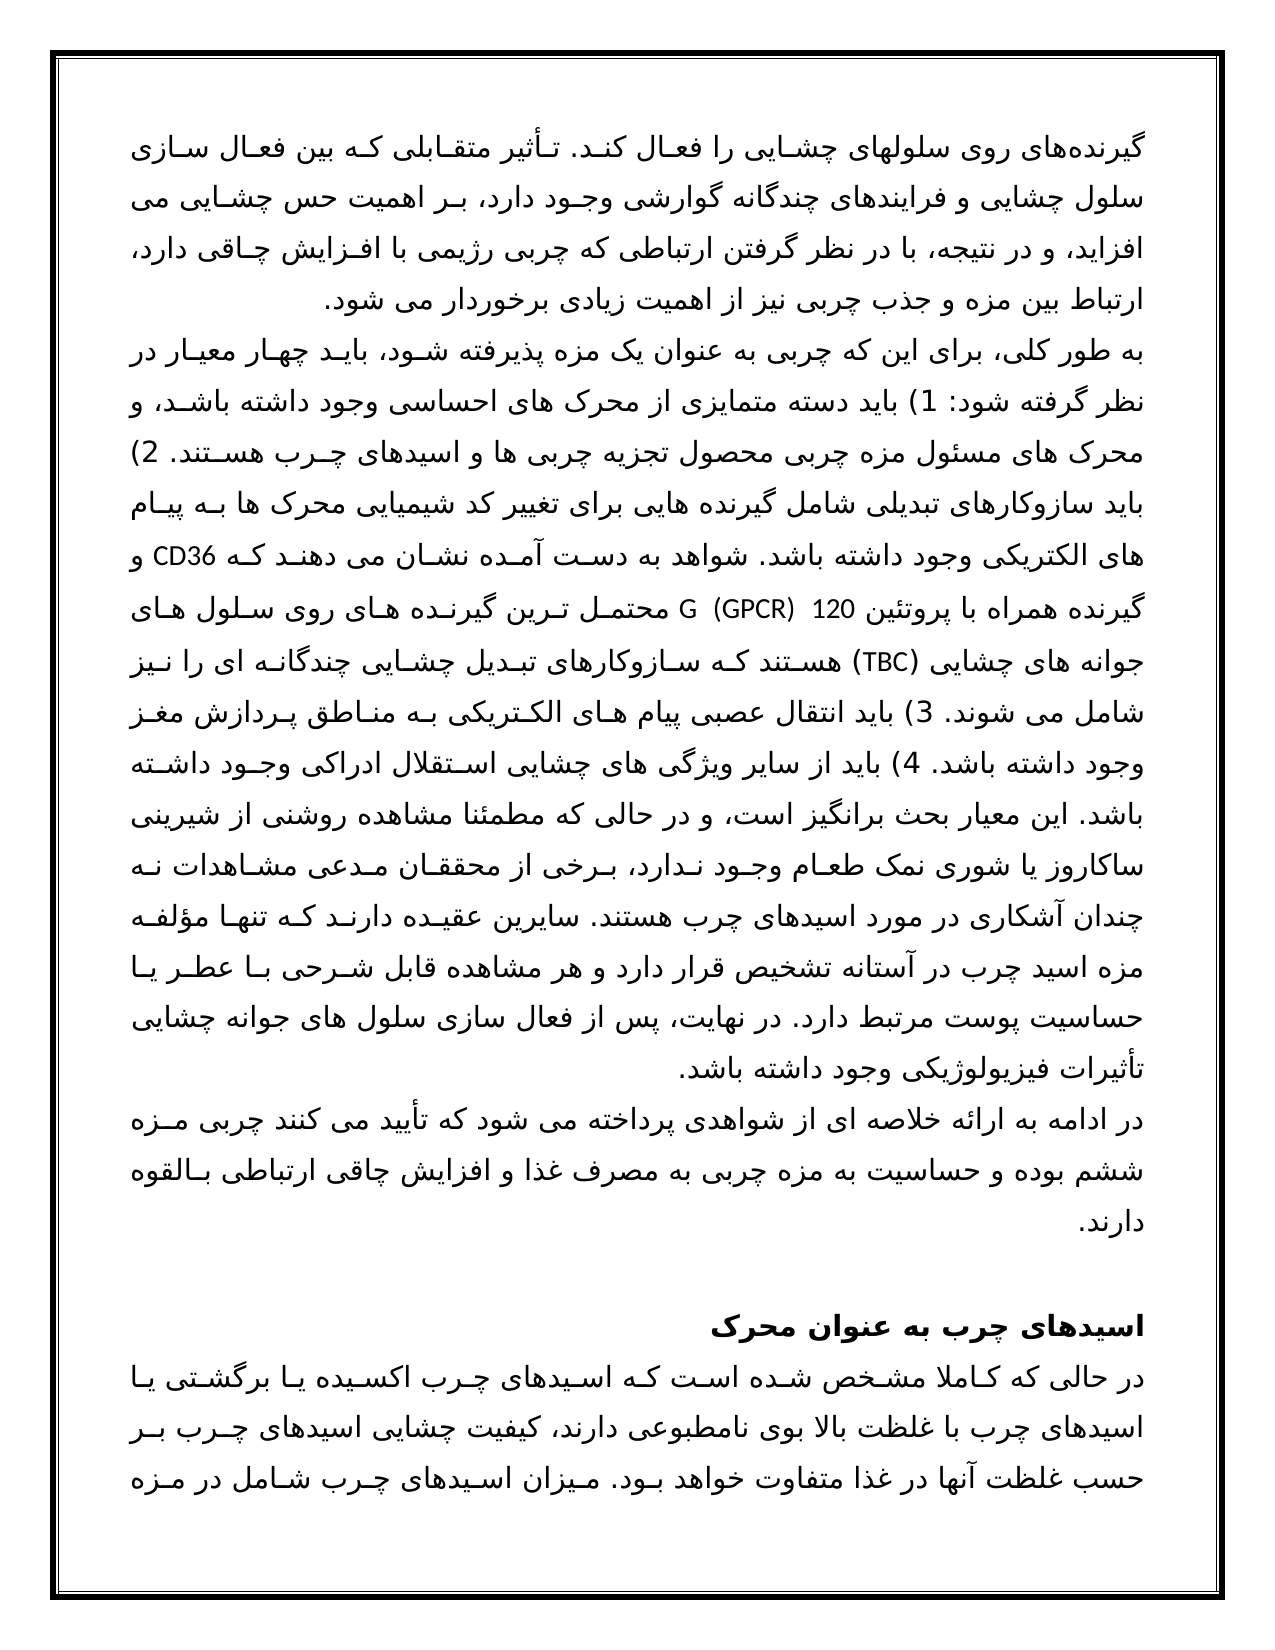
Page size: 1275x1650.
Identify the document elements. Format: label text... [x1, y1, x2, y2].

text در ادامه به ارائه خلاصه ای از شواهدی پرداخته می شود که تأیید می کنند چربی مزه ششم بوده و حساسیت به مزه چربی به مصرف غذا و افزایش چاقی ارتباطی بالقوه دارند. [130, 1103, 1145, 1238]
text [130, 1360, 1145, 1496]
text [130, 130, 1145, 317]
text اسیدهای چرب به عنوان محرک [130, 1309, 1145, 1343]
text به طور کلی، برای این که چربی به عنوان یک مزه پذیرفته شود، باید چهار معیار در نظر گرفته شود: 1) باید دسته متمایزی از محرک های احساسی وجود داشته باشد، و محرک های مسئول مزه چربی محصول تجزیه چربی ها و اسیدهای چرب هستند. 2) باید سازوکارهای تبدیلی شامل گیرنده هایی برای تغییر کد شیمیایی محرک ها به پیام های الکتریکی وجود داشته باشد. شواهد به دست آمده نشان می دهند که CD36 و گیرنده همراه با پروتئین G (GPCR) 120 محتمل ترین گیرنده های روی سلول های جوانه های چشایی (TBC) هستند که سازوکارهای تبدیل چشایی چندگانه ای را نیز شامل می شوند. 3) باید انتقال عصبی پیام های الکتریکی به مناطق پردازش مغز وجود داشته باشد. 4) باید از سایر ویژگی های چشایی استقلال ادراکی وجود داشته باشد. این معیار بحث برانگیز است، و در حالی که مطمئنا مشاهده روشنی از شیرینی ساکاروز یا شوری نمک طعام وجود ندارد، برخی از محققان مدعی مشاهدات نه چندان آشکاری در مورد اسیدهای چرب هستند. سایرین عقیده دارند که تنها مؤلفه مزه اسید چرب در آستانه تشخیص قرار دارد و هر مشاهده قابل شرحی با عطر یا حساسیت پوست مرتبط دارد. در نهایت، پس از فعال سازی سلول های جوانه چشایی تأثیرات فیزیولوژیکی وجود داشته باشد. [130, 334, 1145, 1086]
